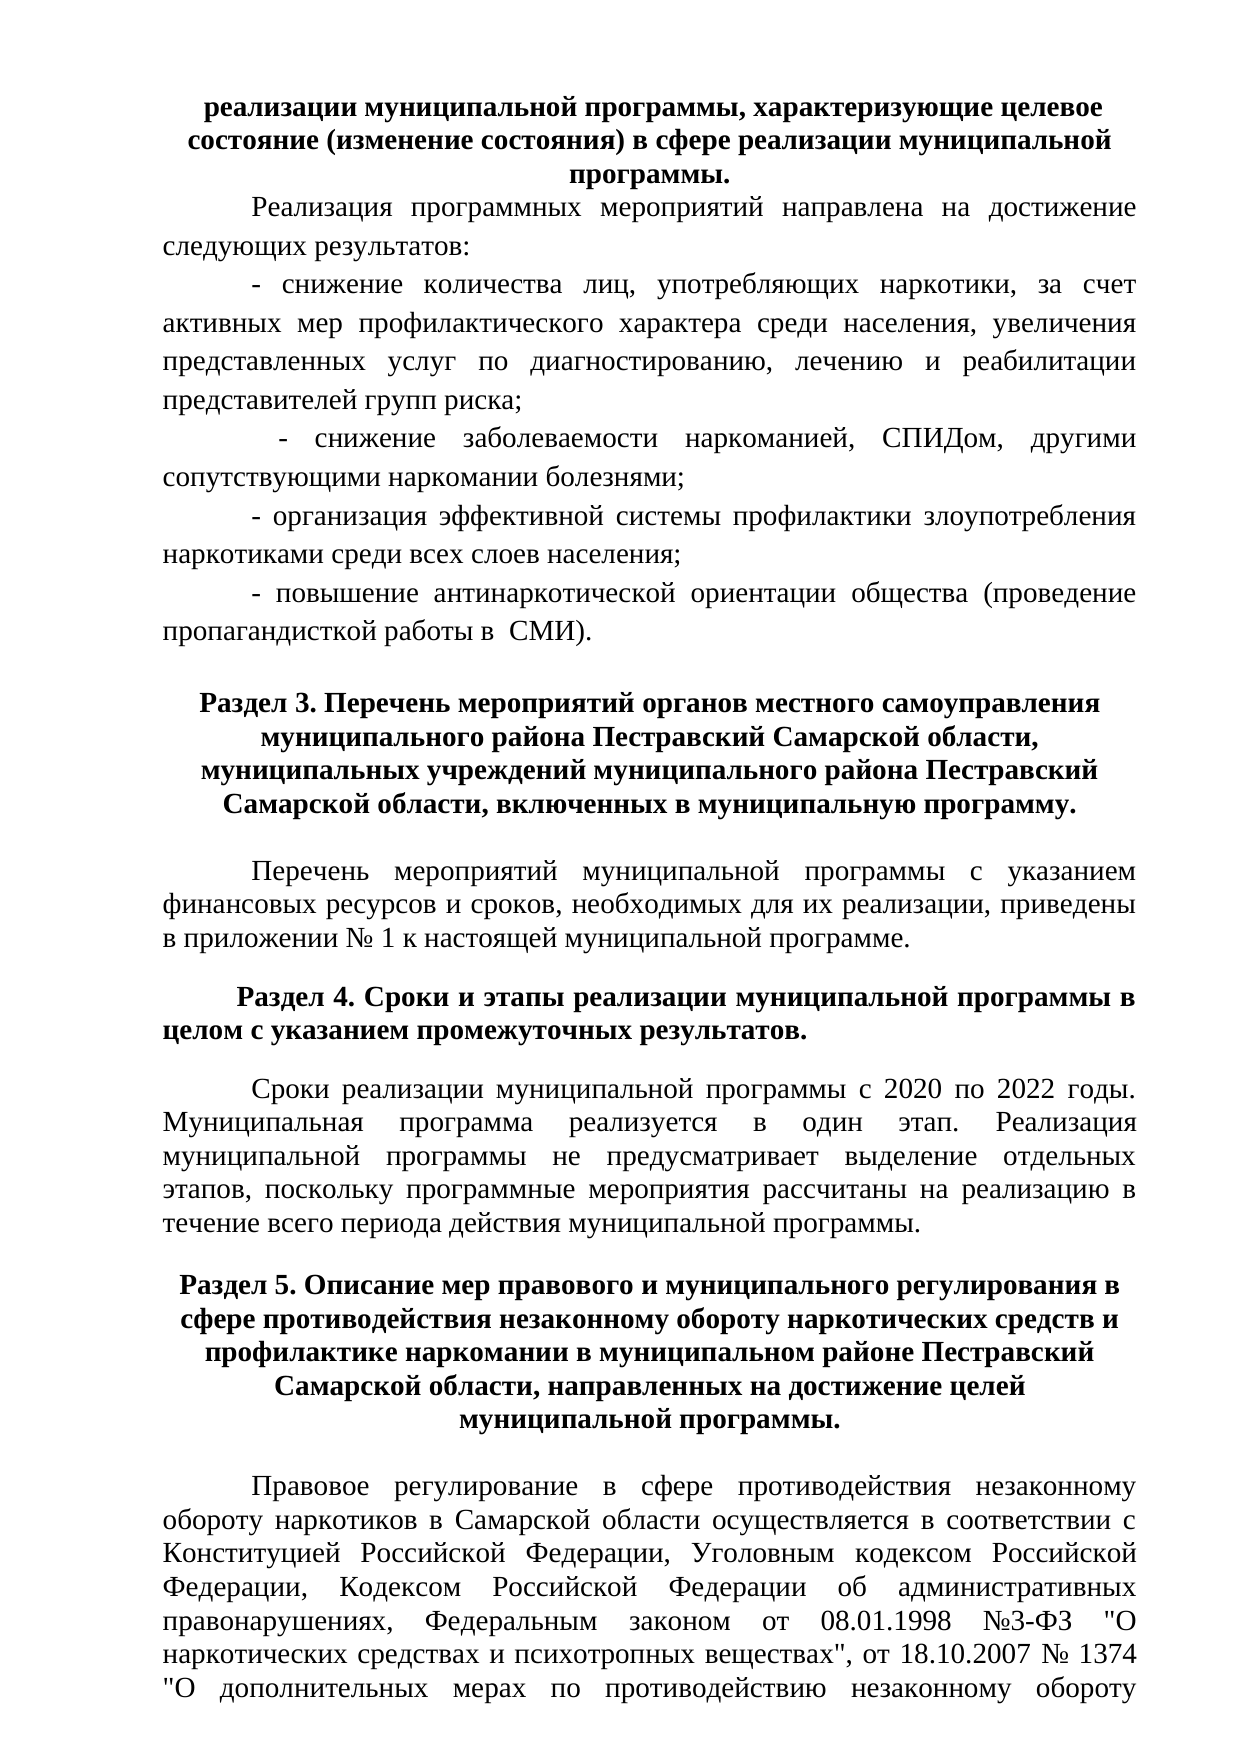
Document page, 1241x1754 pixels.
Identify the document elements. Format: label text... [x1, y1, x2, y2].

text Раздел 3. Перечень мероприятий органов местного самоуправления муниципального района Пестравский Самарской области, муниципальных учреждений муниципального района Пестравский Самарской области, включенных в муниципальную программу. [162, 685, 1137, 819]
text - снижение количества лиц, употребляющих наркотики, за счет активных мер профилактического характера среди населения, увеличения представленных услуг по диагностированию, лечению и реабилитации представителей групп риска; [162, 266, 1137, 416]
text - снижение заболеваемости наркоманией, СПИДом, другими сопутствующими наркомании болезнями; [162, 421, 1137, 493]
text - организация эффективной системы профилактики злоупотребления наркотиками среди всех слоев населения; [162, 498, 1137, 570]
text Раздел 5. Описание мер правового и муниципального регулирования в сфере противодействия незаконному обороту наркотических средств и профилактике наркомании в муниципальном районе Пестравский Самарской области, направленных на достижение целей муниципальной программы. [162, 1267, 1137, 1435]
text реализации муниципальной программы, характеризующие целевое состояние (изменение состояния) в сфере реализации муниципальной программы. [162, 89, 1137, 189]
text Перечень мероприятий муниципальной программы с указанием финансовых ресурсов и сроков, необходимых для их реализации, приведены в приложении № 1 к настоящей муниципальной программе. [162, 853, 1137, 954]
text Сроки реализации муниципальной программы с 2020 по 2022 годы. Муниципальная программа реализуется в один этап. Реализация муниципальной программы не предусматривает выделение отдельных этапов, поскольку программные мероприятия рассчитаны на реализацию в течение всего периода действия муниципальной программы. [162, 1071, 1137, 1238]
text Реализация программных мероприятий направлена на достижение следующих результатов: [162, 189, 1137, 261]
text - повышение антинаркотической ориентации общества (проведение пропагандисткой работы в СМИ). [162, 575, 1137, 647]
text Раздел 4. Сроки и этапы реализации муниципальной программы в целом с указанием промежуточных результатов. [162, 979, 1137, 1046]
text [162, 1468, 1137, 1703]
